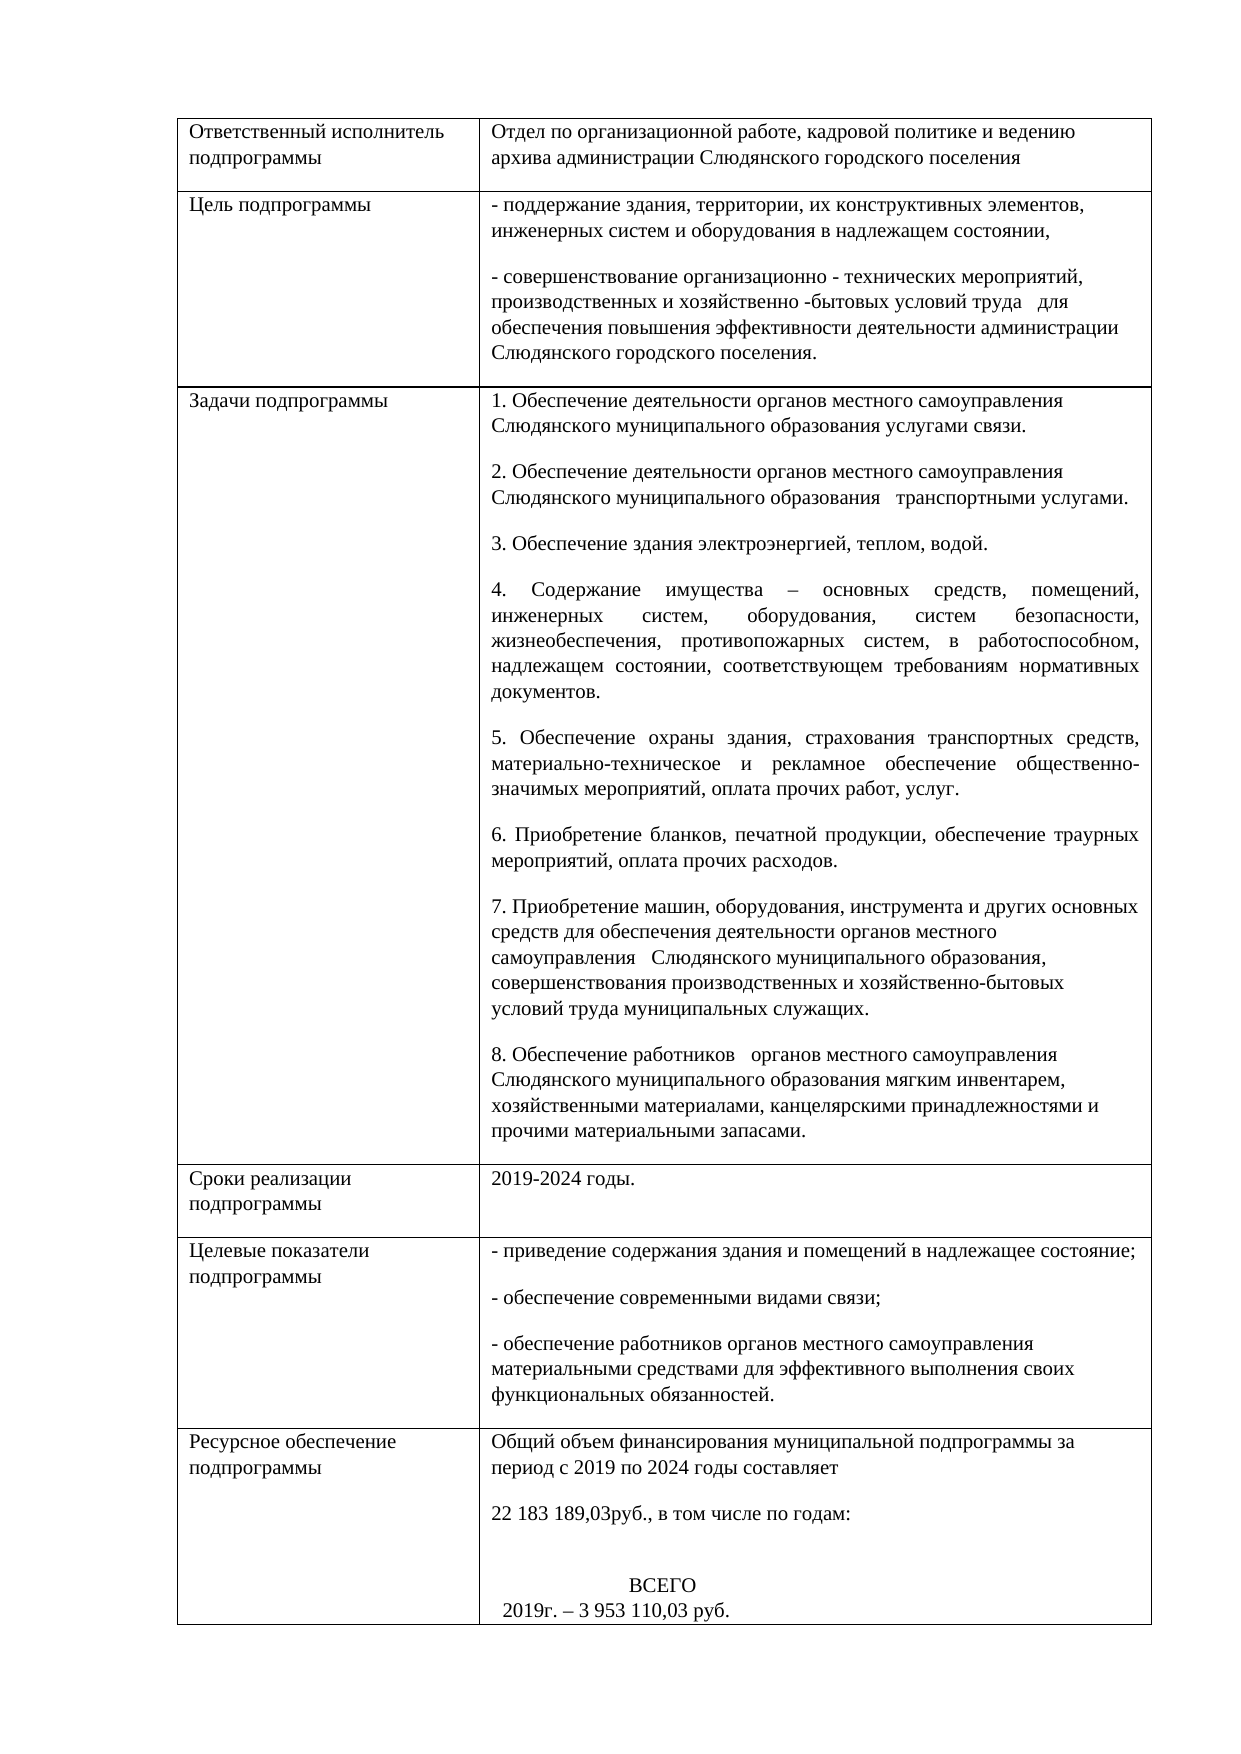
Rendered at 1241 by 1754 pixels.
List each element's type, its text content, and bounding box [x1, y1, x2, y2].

table_cell Сроки реализации подпрограммы [178, 1165, 479, 1237]
table_cell Ответственный исполнитель подпрограммы [178, 119, 479, 191]
table_cell Задачи подпрограммы [178, 388, 479, 1164]
table_cell Целевые показатели подпрограммы [178, 1238, 479, 1428]
table_cell 2019-2024 годы. [480, 1165, 1151, 1237]
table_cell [480, 1429, 1151, 1624]
table_cell - приведение содержания здания и помещений в надлежащее состояние; - обеспечение современными видами связи; - обеспечение работников органов местного самоуправления материальными средствами для эффективного выполнения своих функциональных обязанностей. [480, 1238, 1151, 1428]
table_cell 1. Обеспечение деятельности органов местного самоуправления Слюдянского муниципального образования услугами связи. 2. Обеспечение деятельности органов местного самоуправления Слюдянского муниципального образования транспортными услугами. 3. Обеспечение здания электроэнергией, теплом, водой. 4. Содержание имущества – основных средств, помещений, инженерных систем, оборудования, систем безопасности, жизнеобеспечения, противопожарных систем, в работоспособном, надлежащем состоянии, соответствующем требованиям нормативных документов. 5. Обеспечение охраны здания, страхования транспортных средств, материально-техническое и рекламное обеспечение общественно-значимых мероприятий, оплата прочих работ, услуг. 6. Приобретение бланков, печатной продукции, обеспечение траурных мероприятий, оплата прочих расходов. 7. Приобретение машин, оборудования, инструмента и других основных средств для обеспечения деятельности органов местного самоуправления Слюдянского муниципального образования, совершенствования производственных и хозяйственно-бытовых условий труда муниципальных служащих. 8. Обеспечение работников органов местного самоуправления Слюдянского муниципального образования мягким инвентарем, хозяйственными материалами, канцелярскими принадлежностями и прочими материальными запасами. [480, 388, 1151, 1164]
table_cell - поддержание здания, территории, их конструктивных элементов, инженерных систем и оборудования в надлежащем состоянии, - совершенствование организационно - технических мероприятий, производственных и хозяйственно -бытовых условий труда для обеспечения повышения эффективности деятельности администрации Слюдянского городского поселения. [480, 192, 1151, 386]
table_cell Цель подпрограммы [178, 192, 479, 386]
table_cell Отдел по организационной работе, кадровой политике и ведению архива администрации Слюдянского городского поселения [480, 119, 1151, 191]
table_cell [178, 1429, 479, 1624]
